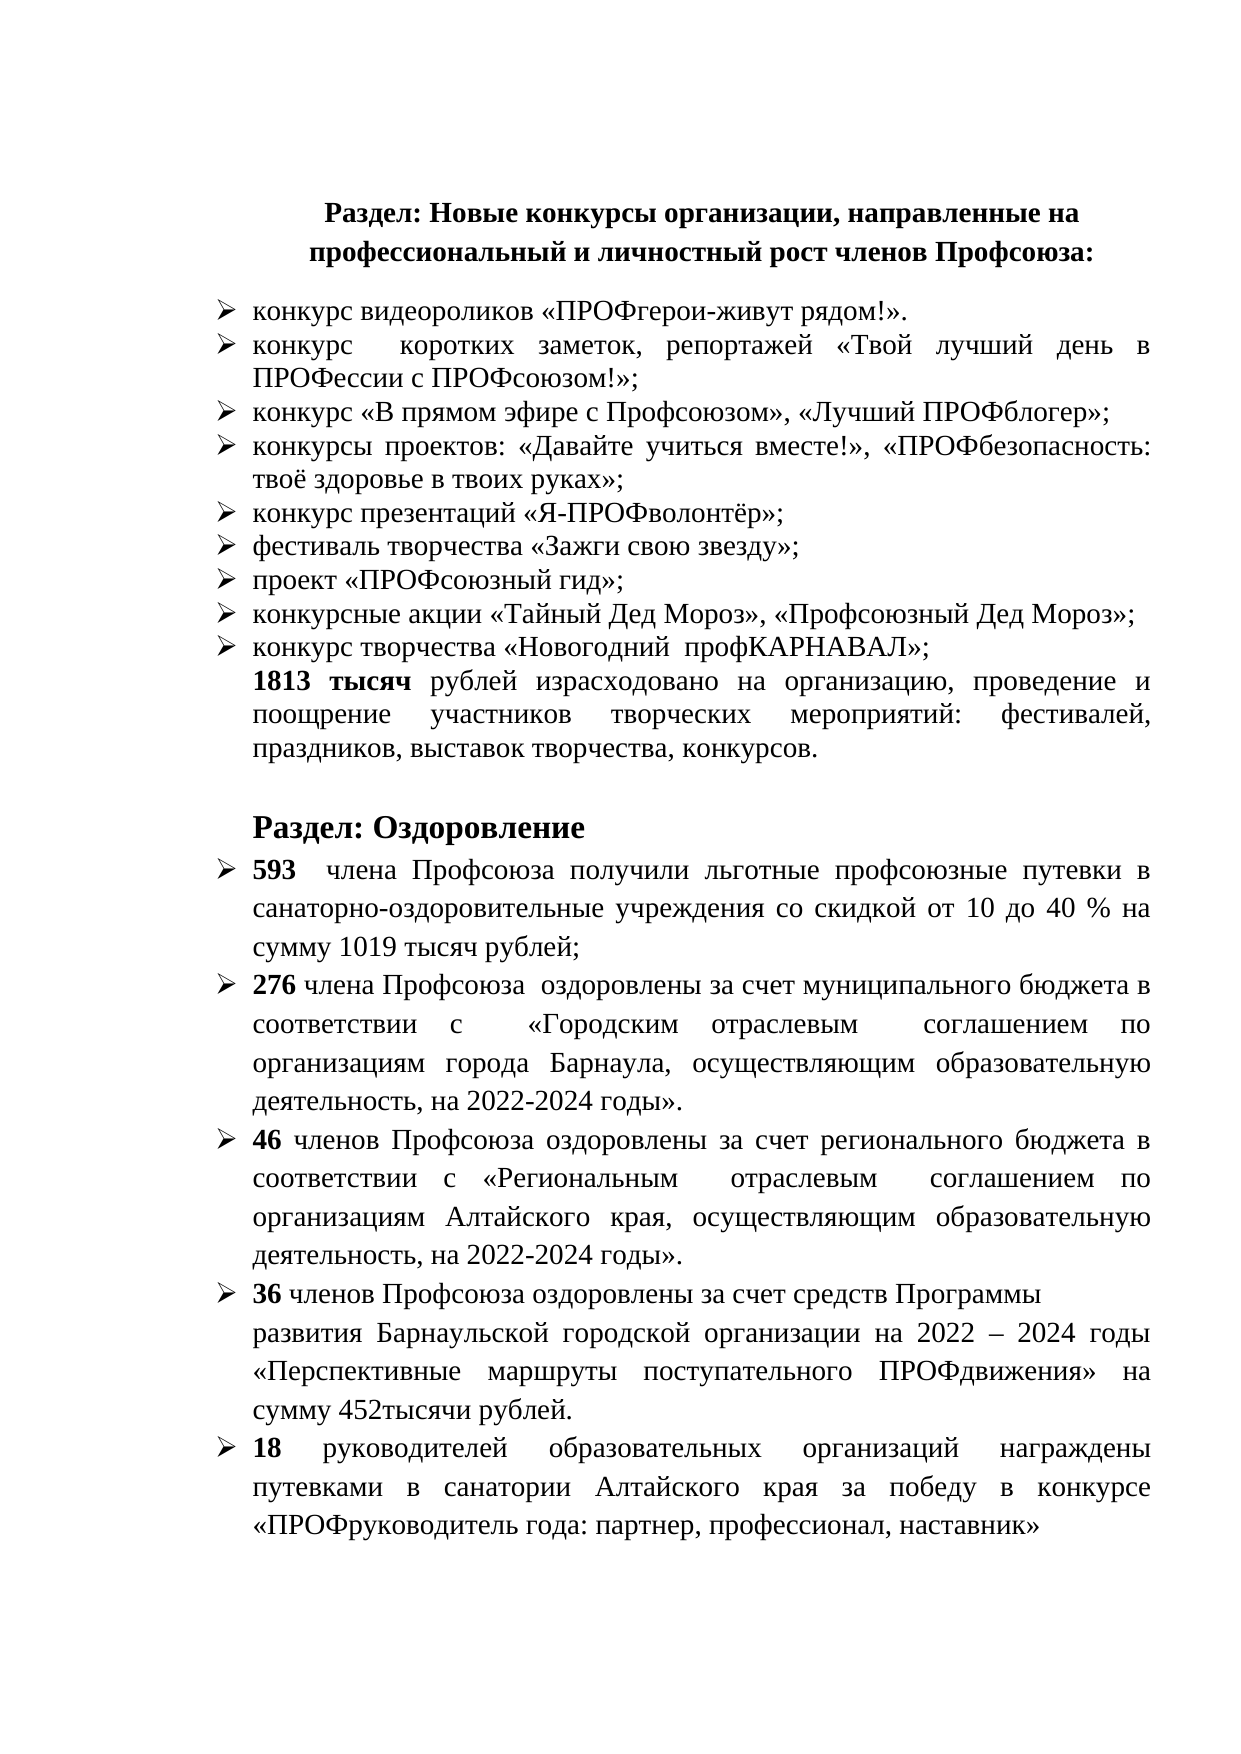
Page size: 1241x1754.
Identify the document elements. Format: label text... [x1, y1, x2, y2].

list развития Барнаульской городской организации на 2022 – 2024 годы «Перспективные маршруты поступательного ПРОФдвижения» на сумму 452тысячи рублей. [252, 1315, 1152, 1425]
list конкурс творчества «Новогодний профКАРНАВАЛ»; [215, 629, 1152, 663]
list конкурс видеороликов «ПРОФгерои-живут рядом!». [215, 293, 1152, 327]
list конкурсные акции «Тайный Дед Мороз», «Профсоюзный Дед Мороз»; [215, 596, 1152, 629]
list конкурс «В прямом эфире с Профсоюзом», «Лучший ПРОФблогер»; [215, 394, 1152, 428]
list Раздел: Оздоровление [252, 808, 1152, 846]
list 46 членов Профсоюза оздоровлены за счет регионального бюджета в соответствии с «Региональным отраслевым соглашением по организациям Алтайского края, осуществляющим образовательную деятельность, на 2022-2024 годы». [215, 1122, 1152, 1271]
list фестиваль творчества «Зажги свою звезду»; [215, 528, 1152, 562]
list 18 руководителей образовательных организаций награждены путевками в санатории Алтайского края за победу в конкурсе «ПРОФруководитель года: партнер, профессионал, наставник» [215, 1430, 1152, 1541]
text 1813 тысяч рублей израсходовано на организацию, проведение и поощрение участников творческих мероприятий: фестивалей, праздников, выставок творчества, конкурсов. [252, 663, 1152, 764]
list 276 члена Профсоюза оздоровлены за счет муниципального бюджета в соответствии с «Городским отраслевым соглашением по организациям города Барнаула, осуществляющим образовательную деятельность, на 2022-2024 годы». [215, 967, 1152, 1117]
list Раздел: Новые конкурсы организации, направленные на профессиональный и личностный рост членов Профсоюза: [252, 195, 1152, 267]
list проект «ПРОФсоюзный гид»; [215, 562, 1152, 596]
list 593 члена Профсоюза получили льготные профсоюзные путевки в санаторно-оздоровительные учреждения со скидкой от 10 до 40 % на сумму 1019 тысяч рублей; [215, 852, 1152, 962]
list конкурс коротких заметок, репортажей «Твой лучший день в ПРОФессии с ПРОФсоюзом!»; [215, 327, 1152, 394]
list конкурсы проектов: «Давайте учиться вместе!», «ПРОФбезопасность: твоё здоровье в твоих руках»; [215, 428, 1152, 495]
list 36 членов Профсоюза оздоровлены за счет средств Программы [215, 1276, 1152, 1310]
list конкурс презентаций «Я-ПРОФволонтёр»; [215, 495, 1152, 528]
